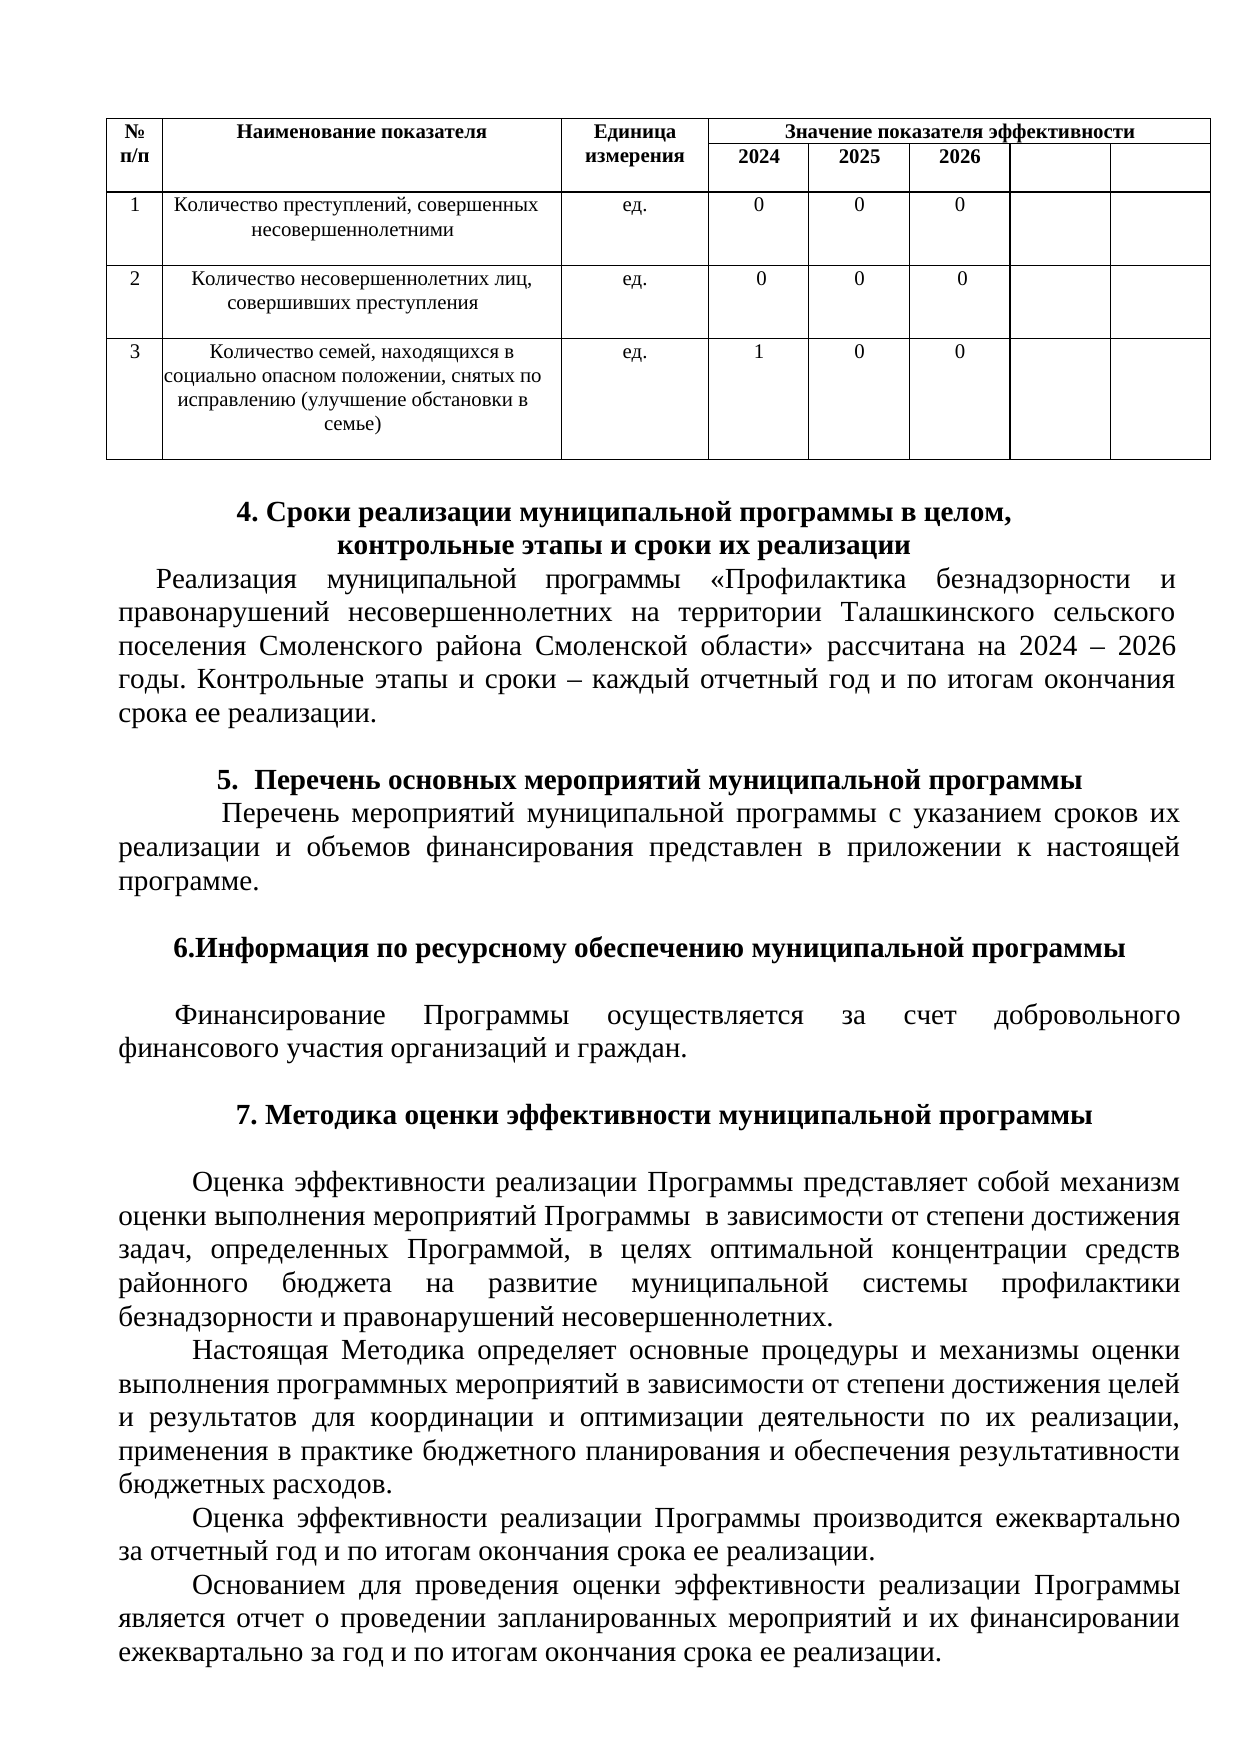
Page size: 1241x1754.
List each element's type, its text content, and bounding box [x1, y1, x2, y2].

table_header № п/п [107, 119, 162, 191]
text 6.Информация по ресурсному обеспечению муниципальной программы [118, 930, 1181, 963]
text контрольные этапы и сроки их реализации [118, 527, 1181, 561]
text Настоящая Методика определяет основные процедуры и механизмы оценки выполнения программных мероприятий в зависимости от степени достижения целей и результатов для координации и оптимизации деятельности по их реализации, применения в практике бюджетного планирования и обеспечения результативности бюджетных расходов. [118, 1332, 1181, 1500]
table_cell 0 [809, 266, 909, 338]
table_cell ед. [562, 266, 708, 338]
text Оценка эффективности реализации Программы производится ежеквартально за отчетный год и по итогам окончания срока ее реализации. [118, 1500, 1181, 1567]
table_cell 2025 [809, 144, 909, 191]
table_cell 0 [709, 266, 808, 338]
text Оценка эффективности реализации Программы представляет собой механизм оценки выполнения мероприятий Программы в зависимости от степени достижения задач, определенных Программой, в целях оптимальной концентрации средств районного бюджета на развитие муниципальной системы профилактики безнадзорности и правонарушений несовершеннолетних. [118, 1164, 1181, 1332]
table_cell 1 [107, 193, 162, 264]
table_cell [1011, 339, 1110, 459]
table_cell 0 [809, 193, 909, 264]
table_cell Количество несовершеннолетних лиц, совершивших преступления [163, 266, 561, 338]
table_cell [1111, 193, 1210, 264]
list Перечень основных мероприятий муниципальной программы [118, 762, 1181, 796]
table_cell 1 [709, 339, 808, 459]
table_cell [1011, 193, 1110, 264]
table_header Наименование показателя [163, 119, 561, 191]
table_cell [1011, 144, 1110, 191]
table_cell 0 [910, 193, 1009, 264]
table_cell 3 [107, 339, 162, 459]
table_header Значение показателя эффективности [709, 119, 1210, 143]
table_cell 0 [910, 339, 1009, 459]
text Реализация муниципальной программы «Профилактика безнадзорности и правонарушений несовершеннолетних на территории Талашкинского сельского поселения Смоленского района Смоленской области» рассчитана на 2024 – 2026 годы. Контрольные этапы и сроки – каждый отчетный год и по итогам окончания срока ее реализации. [118, 561, 1176, 728]
text Финансирование Программы осуществляется за счет добровольного финансового участия организаций и граждан. [118, 997, 1181, 1064]
table_cell ед. [562, 193, 708, 264]
table_cell [1011, 266, 1110, 338]
table_cell 2 [107, 266, 162, 338]
table_header Единица измерения [562, 119, 708, 191]
table_cell 0 [709, 193, 808, 264]
table_cell 2024 [709, 144, 808, 191]
table_cell Количество семей, находящихся в социально опасном положении, снятых по исправлению (улучшение обстановки в семье) [163, 339, 561, 459]
text 7. Методика оценки эффективности муниципальной программы [118, 1097, 1181, 1131]
table_cell Количество преступлений, совершенных несовершеннолетними [163, 193, 561, 264]
table_cell [1111, 339, 1210, 459]
table_cell [1111, 144, 1210, 191]
table_cell 0 [809, 339, 909, 459]
table_cell [1111, 266, 1210, 338]
text Перечень мероприятий муниципальной программы с указанием сроков их реализации и объемов финансирования представлен в приложении к настоящей программе. [81, 796, 1181, 896]
table_cell 2026 [910, 144, 1009, 191]
table_cell ед. [562, 339, 708, 459]
table_cell 0 [910, 266, 1009, 338]
list Сроки реализации муниципальной программы в целом, [207, 494, 1181, 527]
text Основанием для проведения оценки эффективности реализации Программы является отчет о проведении запланированных мероприятий и их финансировании ежеквартально за год и по итогам окончания срока ее реализации. [118, 1567, 1181, 1668]
